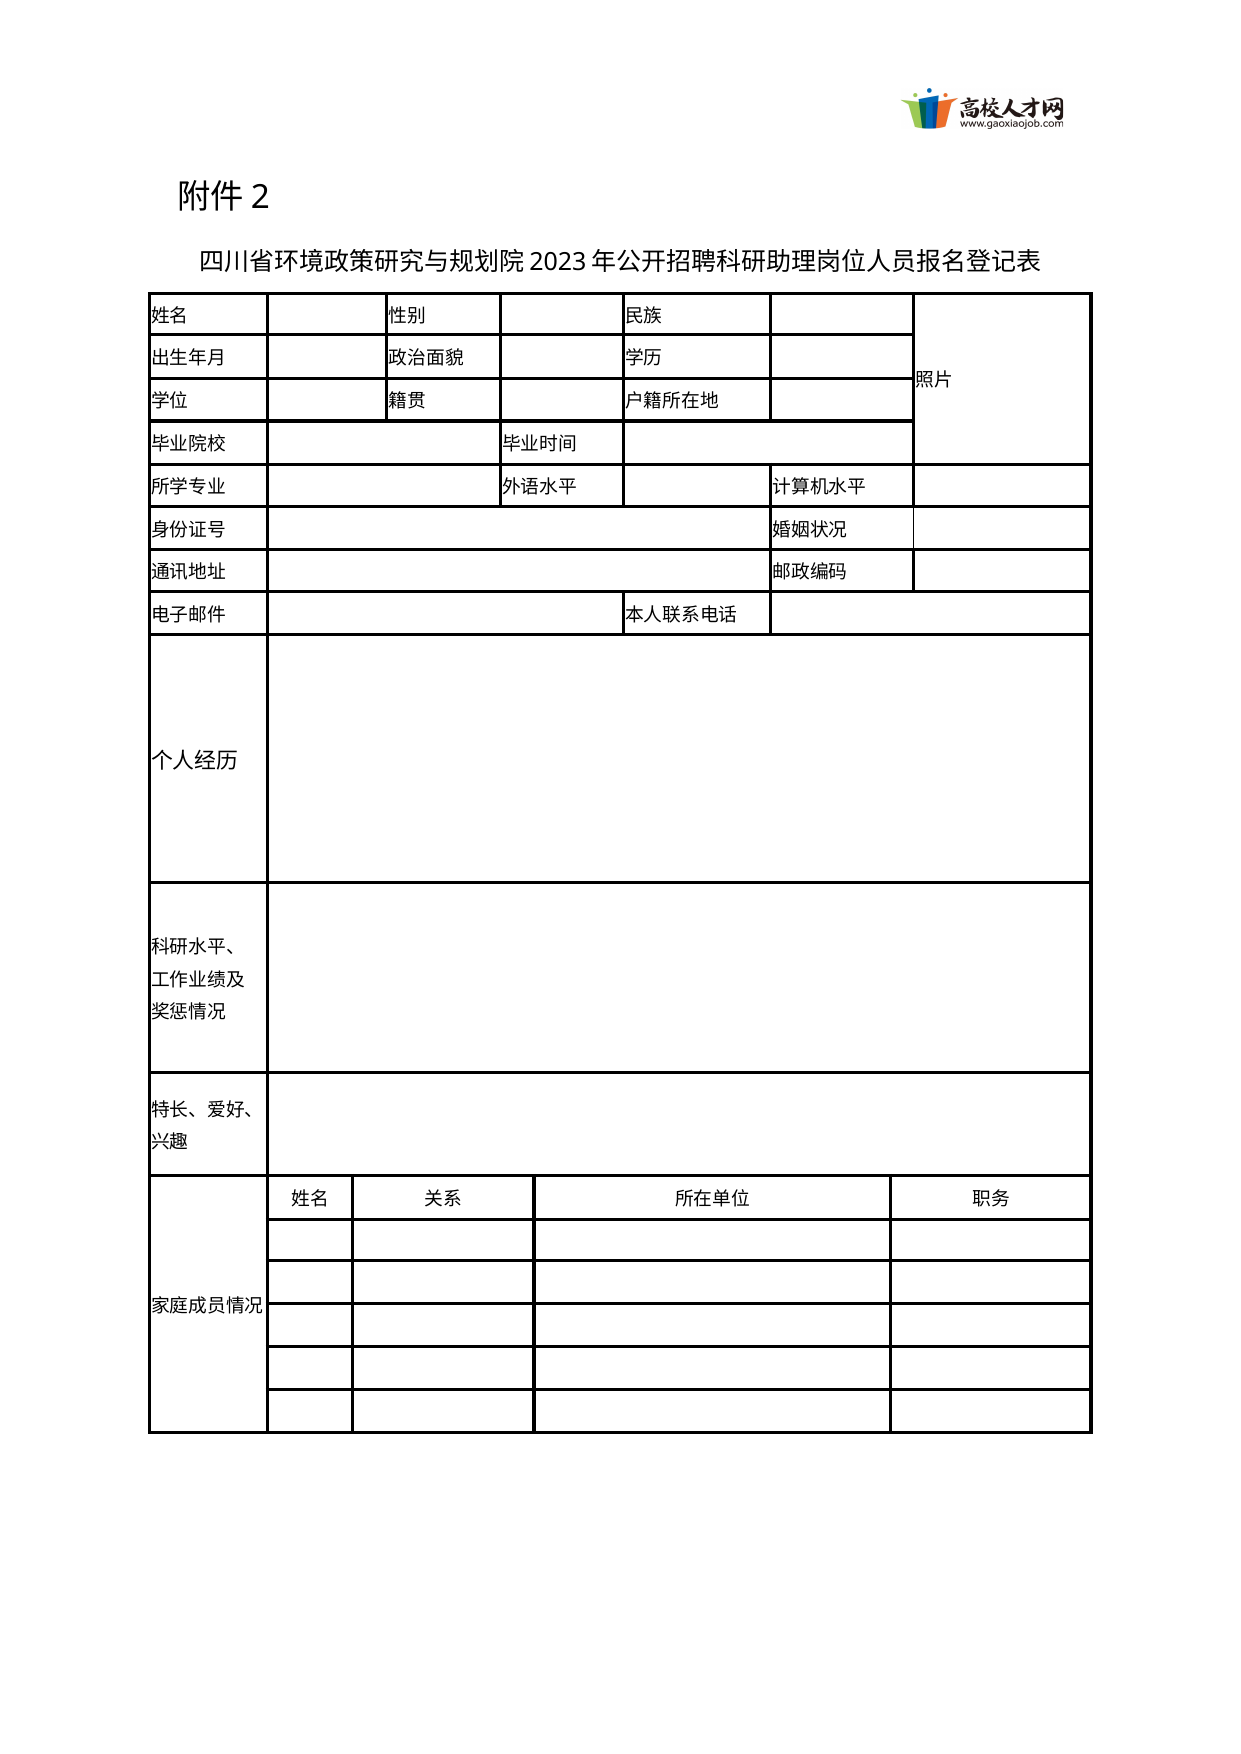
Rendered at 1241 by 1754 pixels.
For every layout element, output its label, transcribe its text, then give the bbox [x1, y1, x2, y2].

table_cell 姓名 [269, 1177, 351, 1217]
table_cell 出生年月 [151, 336, 266, 377]
text 四川省环境政策研究与规划院2023年公开招聘科研助理岗位人员报名登记表 [177, 227, 1063, 292]
table_cell [269, 1391, 351, 1431]
table_cell [269, 1348, 351, 1388]
table_cell 外语水平 [502, 466, 622, 505]
table_cell 所学专业 [151, 466, 266, 505]
table_header 姓名 [151, 295, 266, 333]
table_cell [269, 336, 385, 377]
table_cell 电子邮件 [151, 593, 266, 633]
table_cell [354, 1348, 532, 1388]
table_cell [536, 1221, 889, 1259]
table_cell 身份证号 [151, 508, 266, 548]
table_cell [269, 1262, 351, 1302]
table_cell [892, 1348, 1089, 1388]
table_cell [892, 1305, 1089, 1344]
table_cell 计算机水平 [772, 466, 912, 505]
table_cell 政治面貌 [388, 336, 499, 377]
table_cell 毕业院校 [151, 423, 266, 462]
table_cell [625, 466, 769, 505]
table_cell [269, 593, 622, 633]
text 附件2 [177, 162, 1063, 227]
table_cell [536, 1262, 889, 1302]
table_cell [269, 1221, 351, 1259]
table_header [269, 295, 385, 333]
table_cell [269, 466, 499, 505]
table_cell 学位 [151, 380, 266, 419]
table_cell 本人联系电话 [625, 593, 769, 633]
table_cell [915, 466, 1089, 505]
picture [900, 88, 1064, 129]
table_cell [772, 336, 912, 377]
table_cell [892, 1221, 1089, 1259]
table_cell 特长、爱好、 兴趣 [151, 1074, 266, 1174]
table_cell [772, 380, 912, 419]
table_header 照片 [915, 295, 1089, 462]
table_cell [625, 423, 912, 462]
table_cell [536, 1391, 889, 1431]
table_cell [892, 1391, 1089, 1431]
table_header 民族 [625, 295, 769, 333]
table_cell 通讯地址 [151, 551, 266, 590]
table_cell [354, 1305, 532, 1344]
table_cell 婚姻状况 [772, 508, 913, 548]
table_header 性别 [388, 295, 499, 333]
table_cell [502, 380, 622, 419]
table_cell [269, 551, 769, 590]
table_cell 所在单位 [536, 1177, 889, 1217]
table_cell 职务 [892, 1177, 1089, 1217]
table_cell [269, 1305, 351, 1344]
table_cell [502, 336, 622, 377]
table_cell 户籍所在地 [625, 380, 769, 419]
table_cell [269, 423, 499, 462]
table_cell [915, 551, 1089, 590]
table_cell 家庭成员情况 [151, 1177, 266, 1431]
table_cell 邮政编码 [772, 551, 912, 590]
table_cell [269, 1074, 1089, 1174]
table_cell [536, 1348, 889, 1388]
table_cell 毕业时间 [502, 423, 622, 462]
table_cell [269, 380, 385, 419]
table_cell 关系 [354, 1177, 532, 1217]
table_cell [269, 636, 1089, 881]
table_header [502, 295, 622, 333]
table_cell [354, 1391, 532, 1431]
table_cell [536, 1305, 889, 1344]
table_cell [354, 1262, 532, 1302]
table_cell [772, 593, 1089, 633]
table_cell [269, 884, 1089, 1071]
table_cell [892, 1262, 1089, 1302]
table_cell [914, 508, 1089, 548]
table_cell 科研水平、 工作业绩及 奖惩情况 [151, 884, 266, 1071]
table_cell 个人经历 [151, 636, 266, 881]
table_cell [269, 508, 769, 548]
table_header [772, 295, 912, 333]
table_cell 学历 [625, 336, 769, 377]
table_cell [354, 1221, 532, 1259]
table_cell 籍贯 [388, 380, 499, 419]
